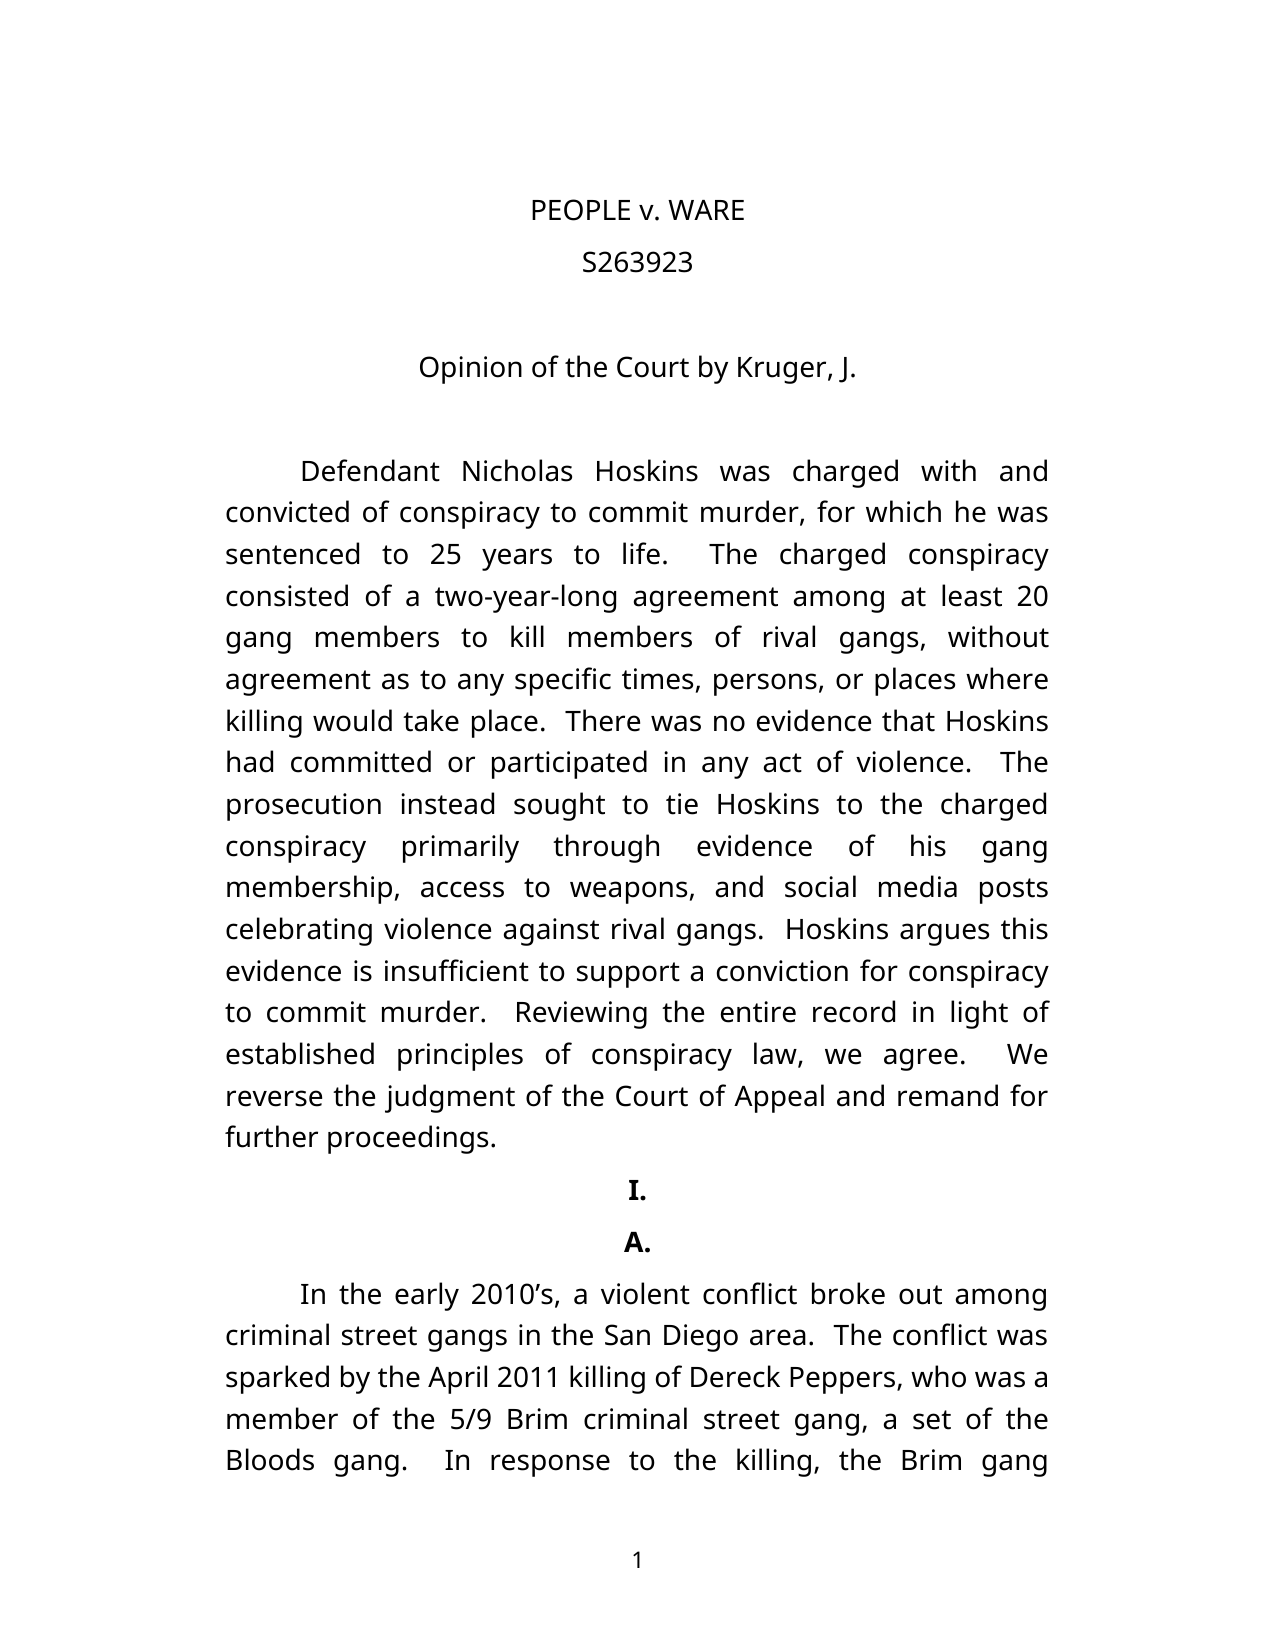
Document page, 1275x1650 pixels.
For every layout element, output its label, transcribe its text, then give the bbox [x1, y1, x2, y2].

text PEOPLE v. WARE [225, 187, 1050, 229]
text Opinion of the Court by Kruger, J. [225, 344, 1050, 385]
text S263923 [225, 239, 1050, 281]
text Defendant Nicholas Hoskins was charged with and convicted of conspiracy to commit murder, for which he was sentenced to 25 years to life. The charged conspiracy consisted of a two-year-long agreement among at least 20 gang members to kill members of rival gangs, without agreement as to any specific times, persons, or places where killing would take place. There was no evidence that Hoskins had committed or participated in any act of violence. The prosecution instead sought to tie Hoskins to the charged conspiracy primarily through evidence of his gang membership, access to weapons, and social media posts celebrating violence against rival gangs. Hoskins argues this evidence is insufficient to support a conviction for conspiracy to commit murder. Reviewing the entire record in light of established principles of conspiracy law, we agree. We reverse the judgment of the Court of Appeal and remand for further proceedings. [225, 448, 1050, 1156]
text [225, 1271, 1050, 1479]
text A. [225, 1219, 1050, 1260]
text I. [225, 1167, 1050, 1208]
